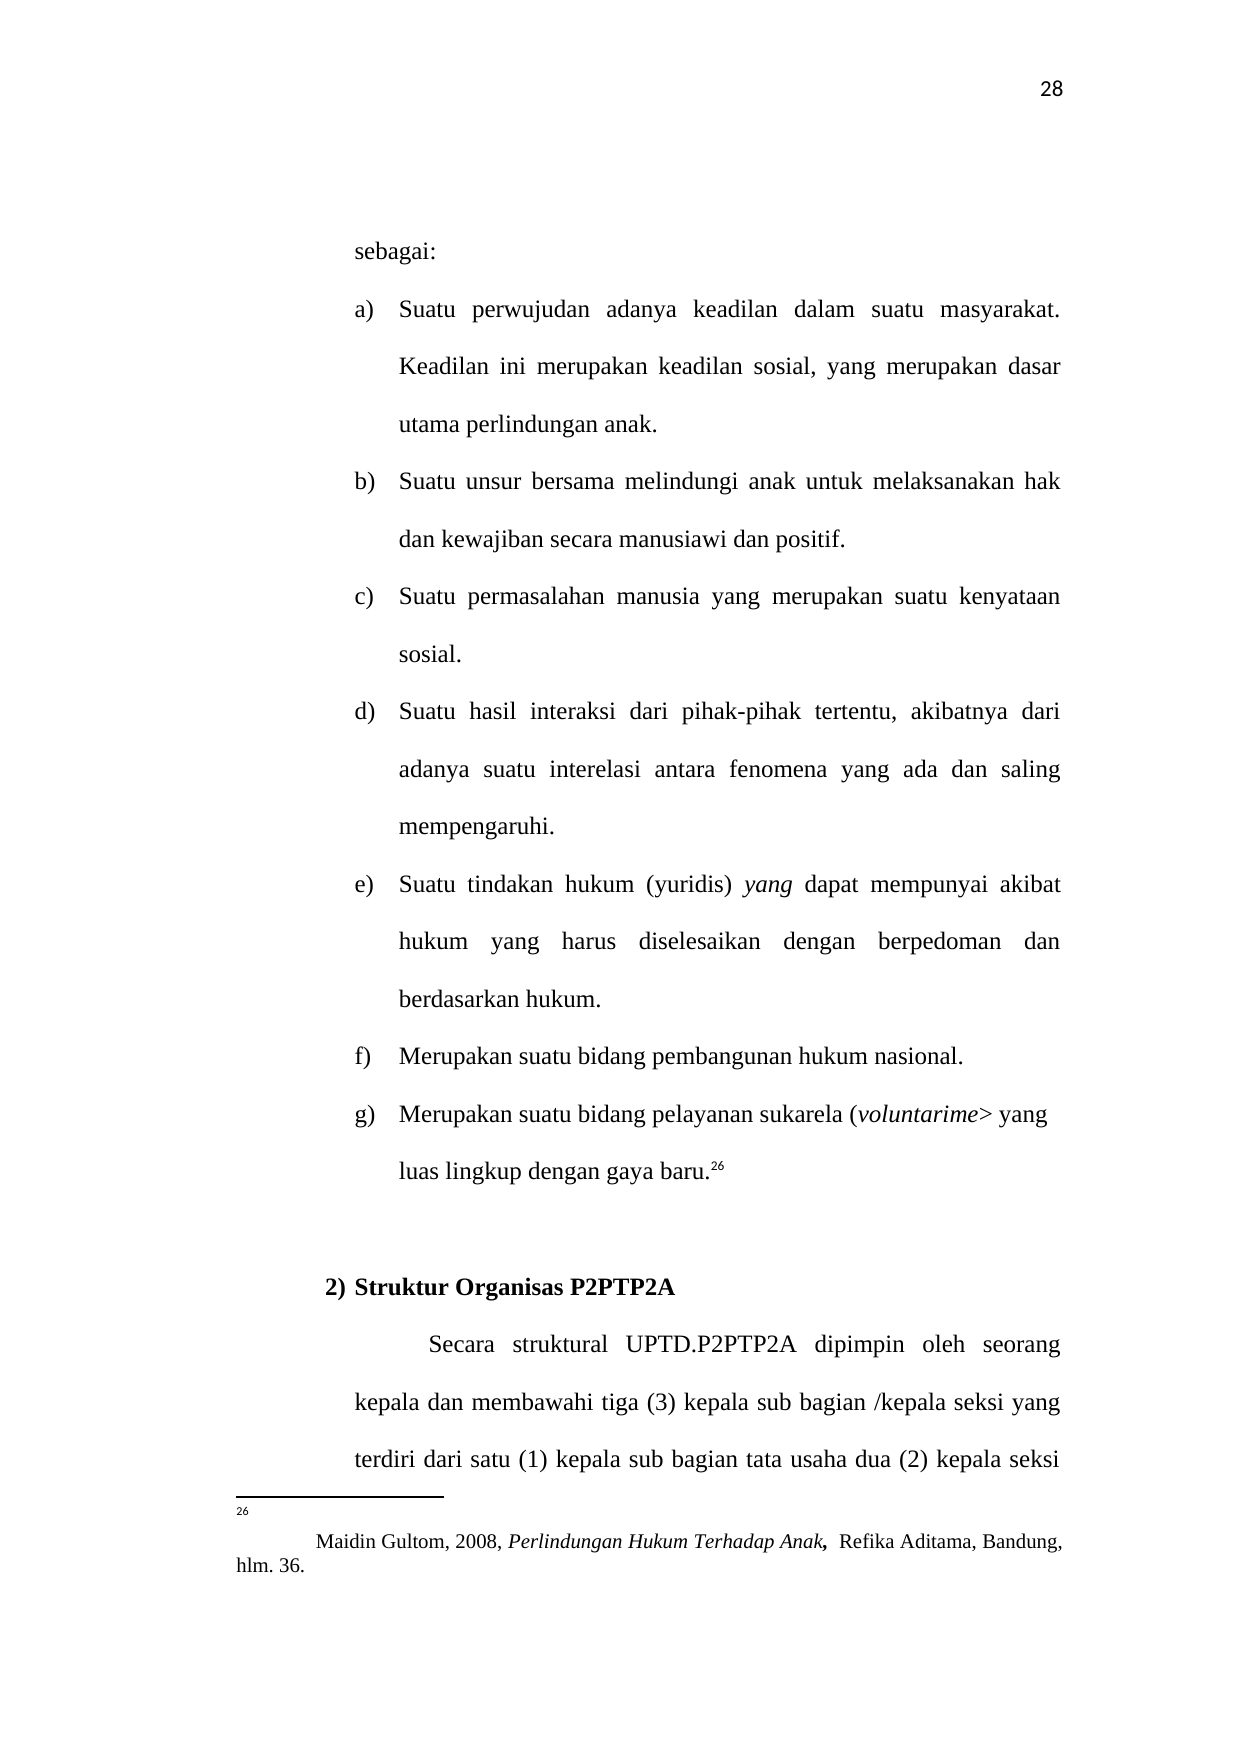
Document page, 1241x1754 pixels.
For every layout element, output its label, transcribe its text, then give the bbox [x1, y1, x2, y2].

list Merupakan suatu bidang pelayanan sukarela (voluntarime> yang [354, 1099, 1061, 1127]
list luas lingkup dengan gaya baru. [399, 1156, 1061, 1185]
list Suatu permasalahan manusia yang merupakan suatu kenyataan sosial. [354, 581, 1061, 667]
list Suatu unsur bersama melindungi anak untuk melaksanakan hak dan kewajiban secara manusiawi dan positif. [354, 466, 1061, 552]
list Suatu perwujudan adanya keadilan dalam suatu masyarakat. Keadilan ini merupakan keadilan sosial, yang merupakan dasar utama perlindungan anak. [354, 294, 1061, 437]
list Suatu tindakan hukum (yuridis) yang dapat mempunyai akibat hukum yang harus diselesaikan dengan berpedoman dan berdasarkan hukum. [354, 869, 1061, 1012]
list Suatu hasil interaksi dari pihak-pihak tertentu, akibatnya dari adanya suatu interelasi antara fenomena yang ada dan saling mempengaruhi. [354, 696, 1061, 840]
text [354, 1329, 1061, 1473]
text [354, 236, 1061, 265]
list Merupakan suatu bidang pembangunan hukum nasional. [354, 1041, 1061, 1070]
list Struktur Organisas P2PTP2A [303, 1272, 1061, 1301]
